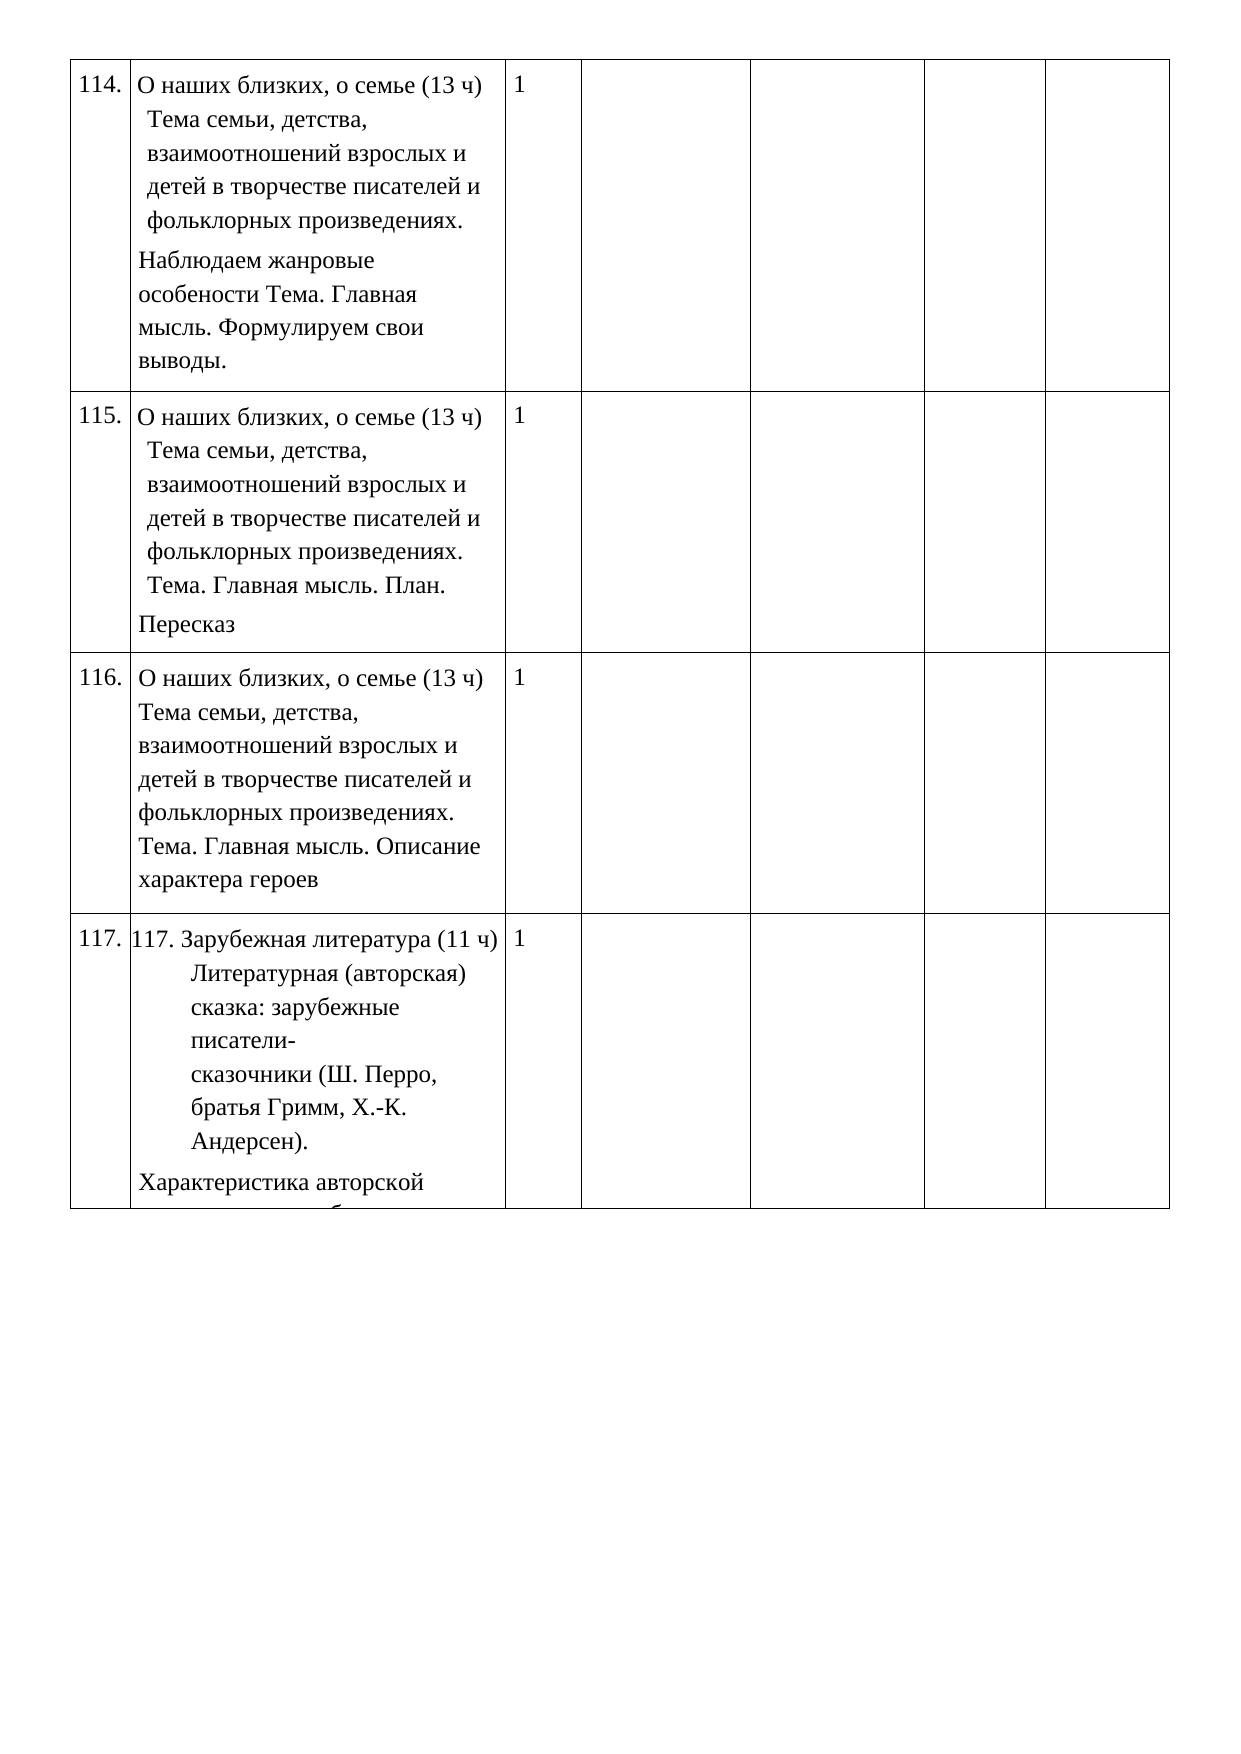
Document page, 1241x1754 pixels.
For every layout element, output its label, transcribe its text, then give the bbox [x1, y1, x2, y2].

table_cell [1046, 392, 1169, 652]
table_cell 115. [71, 392, 130, 652]
table_cell [751, 392, 924, 652]
table_cell 117. Зарубежная литература (11 ч) Литературная (авторская) сказка: зарубежные писатели- сказочники (Ш. Перро, братья Гримм, Х.-К. Андерсен). Характеристика авторской сказки: герои, особенности построения и языка. [131, 914, 505, 1207]
table_cell [925, 914, 1045, 1207]
table_header 1 [506, 60, 581, 391]
table_header О наших близких, о семье (13 ч) Тема семьи, детства, взаимоотношений взрослых и детей в творчестве писателей и фольклорных произведениях. Наблюдаем жанровые особености Тема. Главная мысль. Формулируем свои выводы. [131, 60, 505, 391]
table_cell [751, 653, 924, 913]
table_header [925, 60, 1045, 391]
table_cell [751, 914, 924, 1207]
table_header [751, 60, 924, 391]
table_header [1046, 60, 1169, 391]
table_cell О наших близких, о семье (13 ч) Тема семьи, детства, взаимоотношений взрослых и детей в творчестве писателей и фольклорных произведениях. Тема. Главная мысль. Описание характера героев [131, 653, 505, 913]
table_cell 1 [506, 653, 581, 913]
table_cell О наших близких, о семье (13 ч) Тема семьи, детства, взаимоотношений взрослых и детей в творчестве писателей и фольклорных произведениях. Тема. Главная мысль. План. Пересказ [131, 392, 505, 652]
table_cell [1046, 653, 1169, 913]
table_cell [582, 653, 750, 913]
table_header [582, 60, 750, 391]
table_cell 117. [71, 914, 130, 1207]
table_cell [582, 914, 750, 1207]
table_cell [582, 392, 750, 652]
table_cell 1 [506, 392, 581, 652]
table_cell [1046, 914, 1169, 1207]
table_cell [925, 653, 1045, 913]
table_cell 116. [71, 653, 130, 913]
table_cell 1 [506, 914, 581, 1207]
table_header 114. [71, 60, 130, 391]
table_cell [925, 392, 1045, 652]
